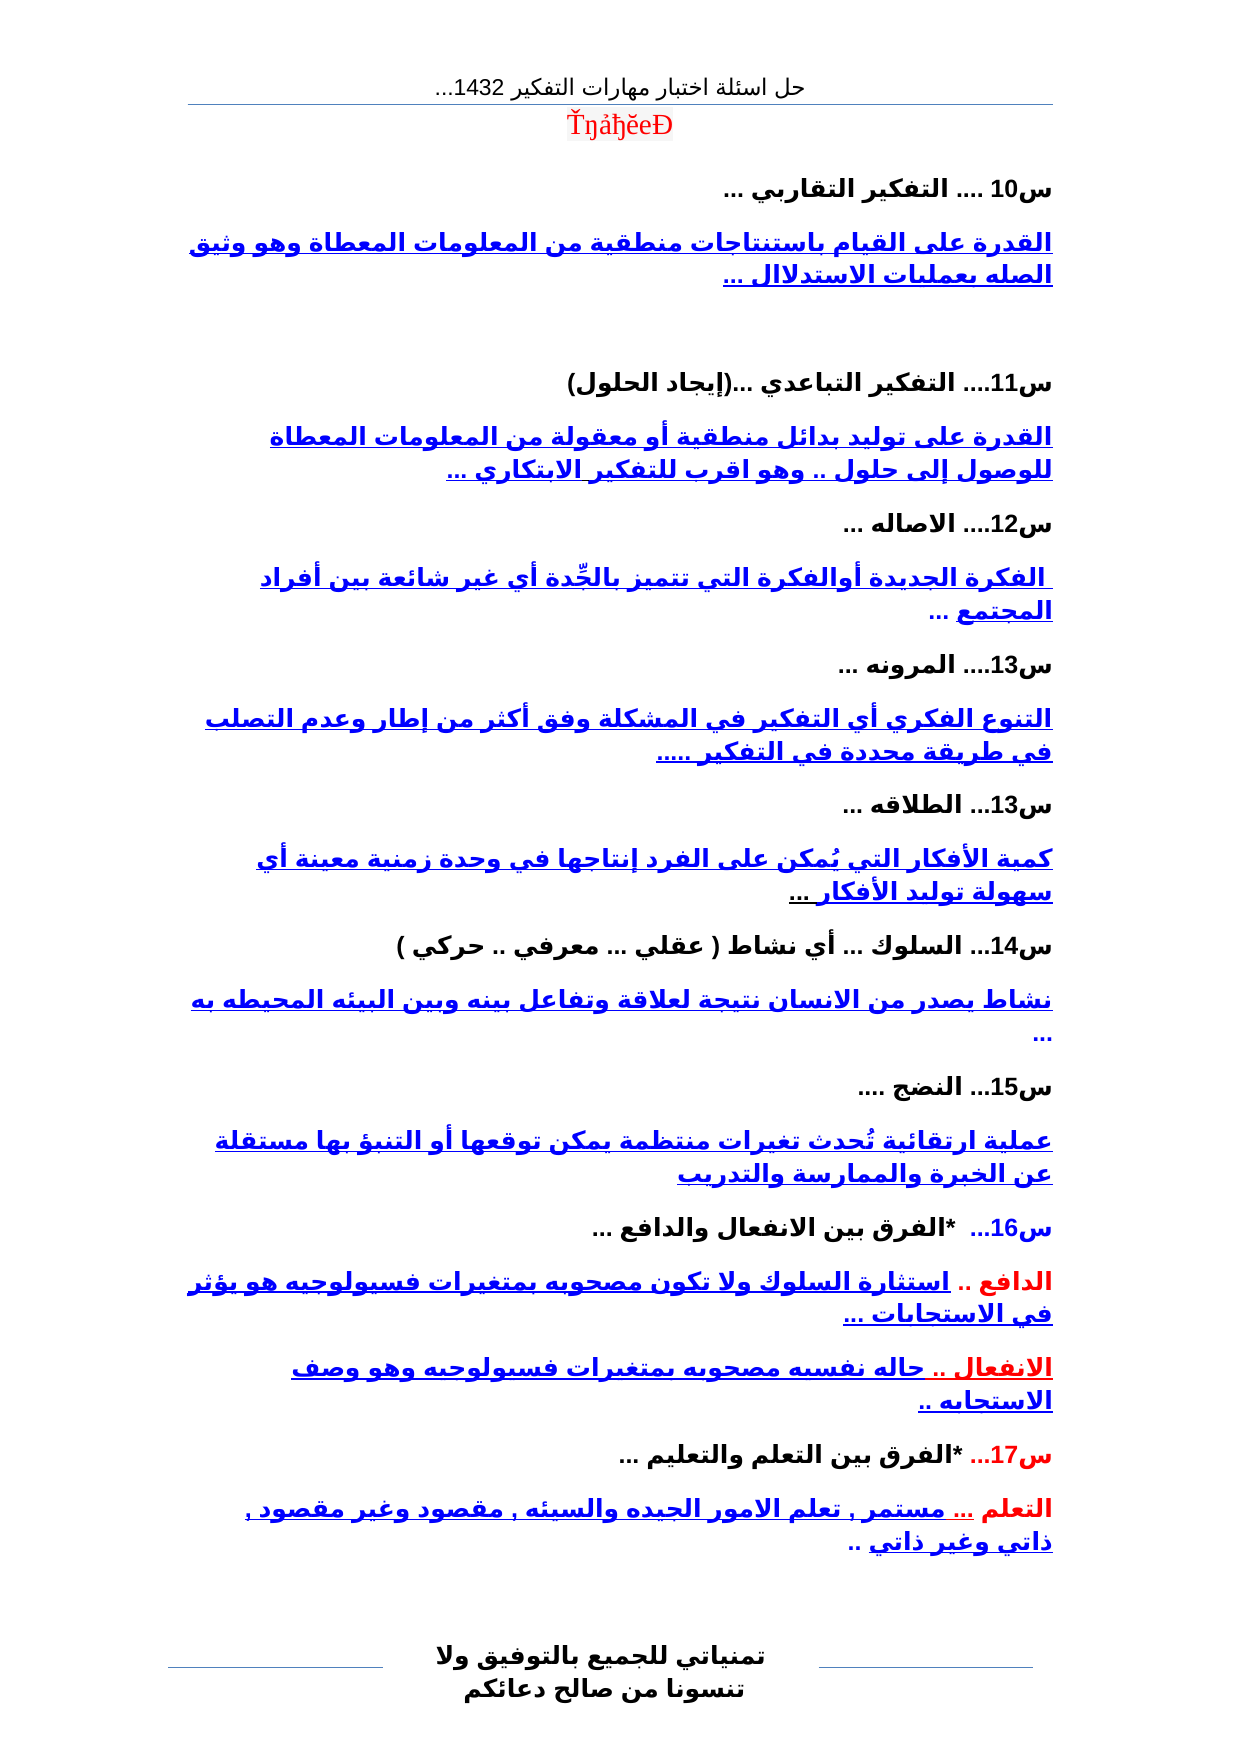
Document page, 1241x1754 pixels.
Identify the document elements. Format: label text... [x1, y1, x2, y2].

text س15... النضج .... [187, 1072, 1053, 1101]
text التنوع الفكري أي التفكير في المشكلة وفق أكثر من إطار وعدم التصلب في طريقة محددة في التفكير ..... [187, 703, 1053, 765]
text س13... الطلاقه ... [187, 790, 1053, 819]
text التعلم ... مستمر , تعلم الامور الجيده والسيئه , مقصود وغير مقصود , ذاتي وغير ذاتي .. [187, 1494, 1053, 1556]
text الدافع .. استثارة السلوك ولا تكون مصحوبه بمتغيرات فسيولوجيه هو يؤثر في الاستجابات ... [187, 1266, 1053, 1328]
text الانفعال .. حاله نفسيه مصحوبه بمتغيرات فسيولوجيه وهو وصف الاستجابه .. [187, 1353, 1053, 1415]
text س13.... المرونه ... [187, 650, 1053, 678]
text س11.... التفكير التباعدي ...(إيجاد الحلول) [187, 368, 1053, 397]
text س10 .... التفكير التقاربي ... [187, 174, 1053, 202]
text نشاط يصدر من الانسان نتيجة لعلاقة وتفاعل بينه وبين البيئه المحيطه به ... [187, 985, 1053, 1047]
text القدرة على توليد بدائل منطقية أو معقولة من المعلومات المعطاة للوصول إلى حلول .. وهو اقرب للتفكير الابتكاري ... [187, 422, 1053, 484]
text س17... *الفرق بين التعلم والتعليم ... [187, 1440, 1053, 1469]
text س16... *الفرق بين الانفعال والدافع ... [187, 1213, 1053, 1241]
text عملية ارتقائية تُحدث تغيرات منتظمة يمكن توقعها أو التنبؤ بها مستقلة عن الخبرة والممارسة والتدريب [187, 1126, 1053, 1187]
text س14... السلوك ... أي نشاط ( عقلي ... معرفي .. حركي ) [187, 931, 1053, 960]
text القدرة على القيام باستنتاجات منطقية من المعلومات المعطاة وهو وثيق الصله بعمليات الاستدلاال ... [187, 227, 1053, 289]
text كمية الأفكار التي يُمكن على الفرد إنتاجها في وحدة زمنية معينة أي سهولة توليد الأفكار ... [187, 844, 1053, 906]
text س12.... الاصاله ... [187, 509, 1053, 538]
text الفكرة الجديدة أوالفكرة التي تتميز بالجِّدة أي غير شائعة بين أفراد المجتمع ... [187, 563, 1053, 624]
